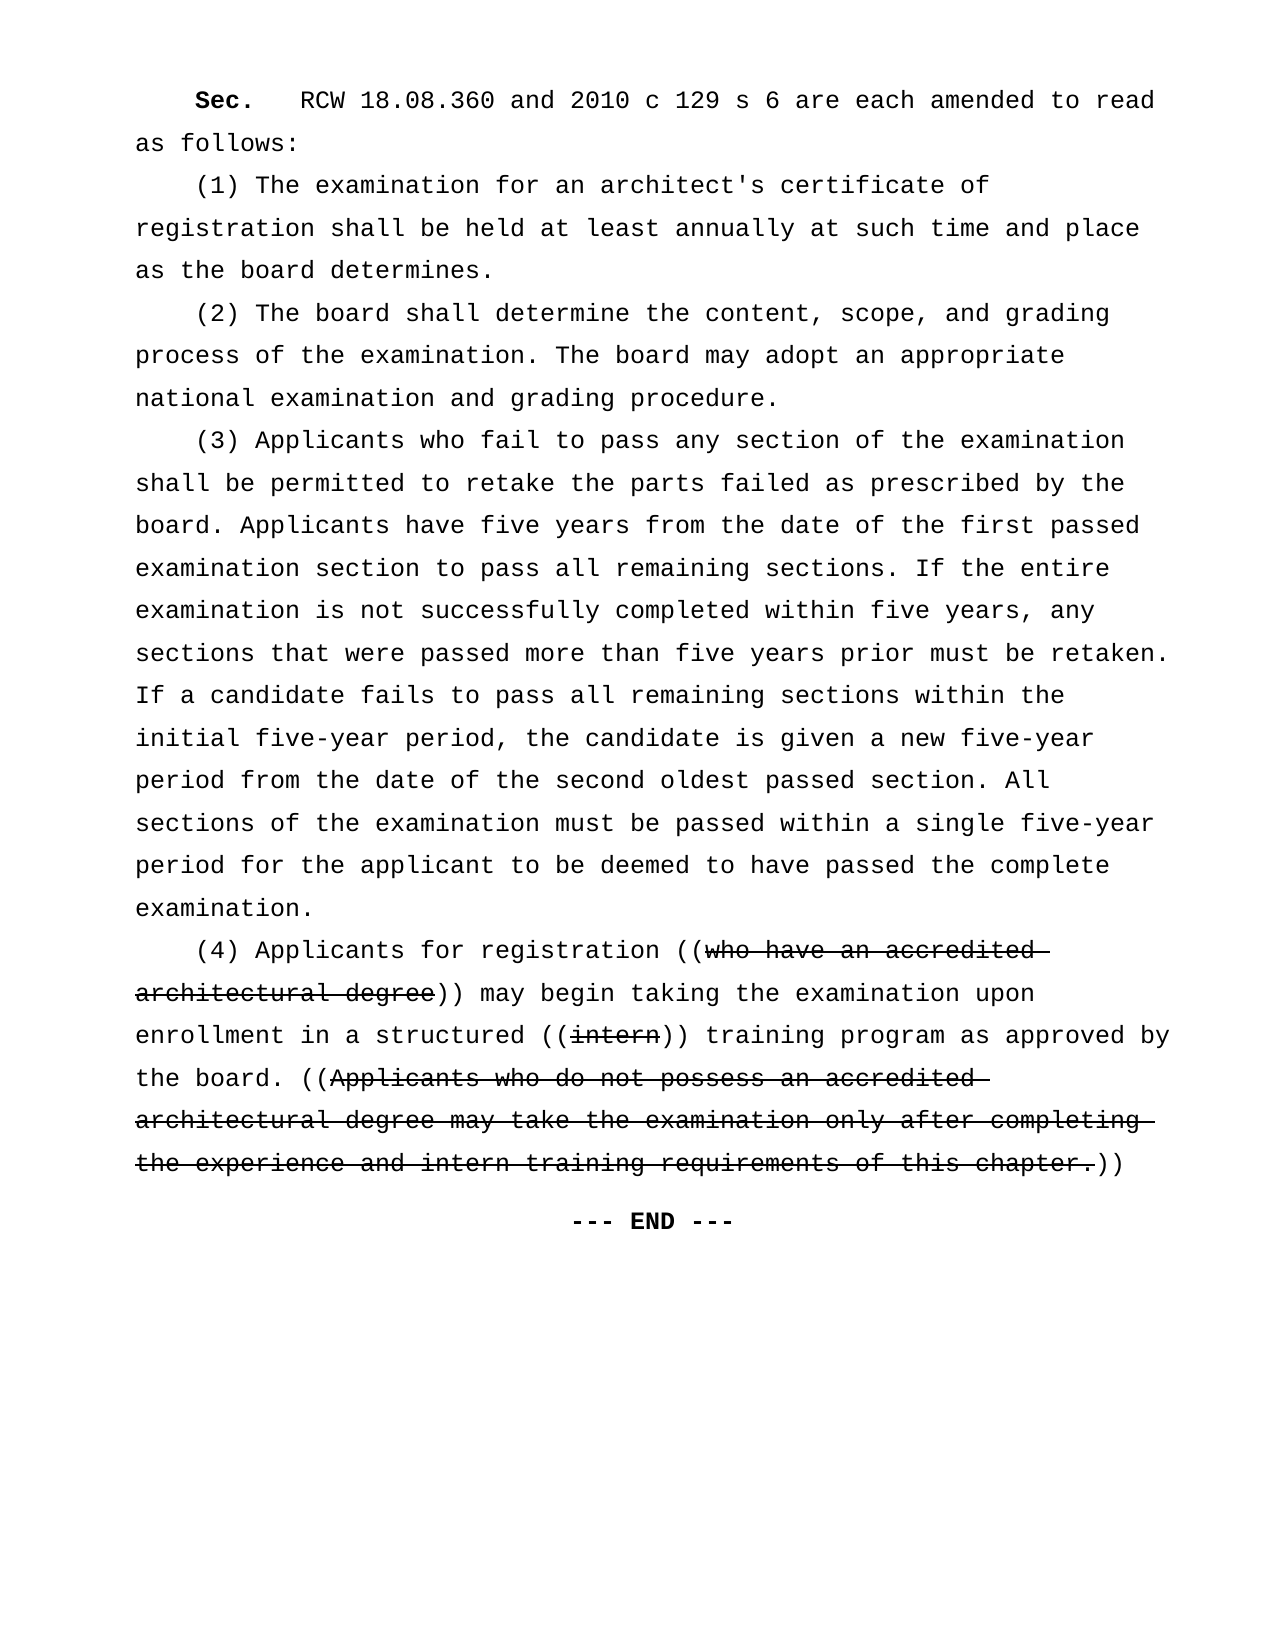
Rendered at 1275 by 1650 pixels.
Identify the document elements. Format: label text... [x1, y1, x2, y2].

text (2) The board shall determine the content, scope, and grading process of the examination. The board may adopt an appropriate national examination and grading procedure. [135, 287, 1170, 415]
text (1) The examination for an architect's certificate of registration shall be held at least annually at such time and place as the board determines. [135, 160, 1170, 287]
text (4) Applicants for registration ((who have an accredited architectural degree)) may begin taking the examination upon enrollment in a structured ((intern)) training program as approved by the board. ((Applicants who do not possess an accredited architectural degree may take the examination only after completing the experience and intern training requirements of this chapter.)) [135, 925, 1170, 1180]
text --- END --- [135, 1208, 1170, 1237]
text Sec. RCW 18.08.360 and 2010 c 129 s 6 are each amended to read as follows: [135, 75, 1170, 160]
text (3) Applicants who fail to pass any section of the examination shall be permitted to retake the parts failed as prescribed by the board. Applicants have five years from the date of the first passed examination section to pass all remaining sections. If the entire examination is not successfully completed within five years, any sections that were passed more than five years prior must be retaken. If a candidate fails to pass all remaining sections within the initial five-year period, the candidate is given a new five-year period from the date of the second oldest passed section. All sections of the examination must be passed within a single five-year period for the applicant to be deemed to have passed the complete examination. [135, 415, 1170, 925]
